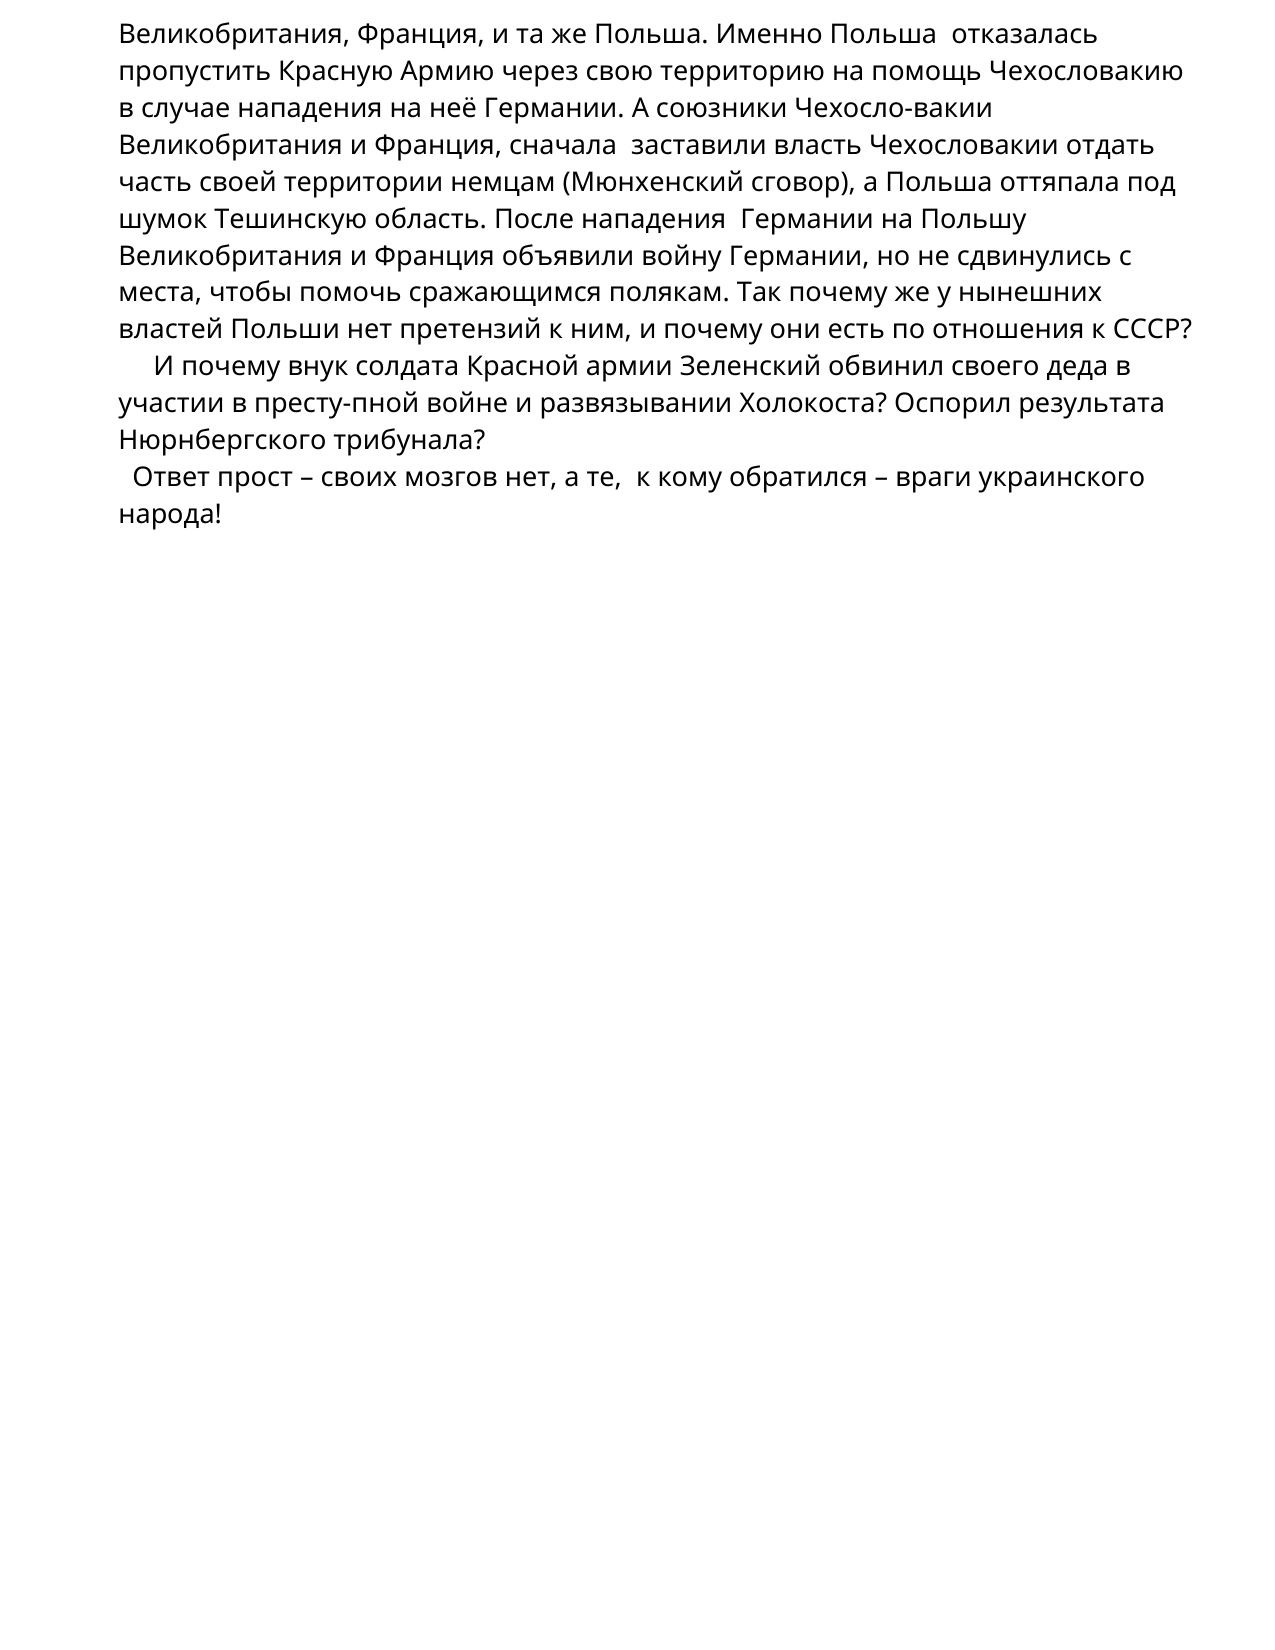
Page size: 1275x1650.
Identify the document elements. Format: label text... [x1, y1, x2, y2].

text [118, 15, 1196, 347]
text И почему внук солдата Красной армии Зеленский обвинил своего деда в участии в престу-пной войне и развязывании Холокоста? Оспорил результата Нюрнбергского трибунала? [118, 347, 1196, 457]
text Ответ прост – своих мозгов нет, а те, к кому обратился – враги украинского народа! [118, 457, 1196, 531]
